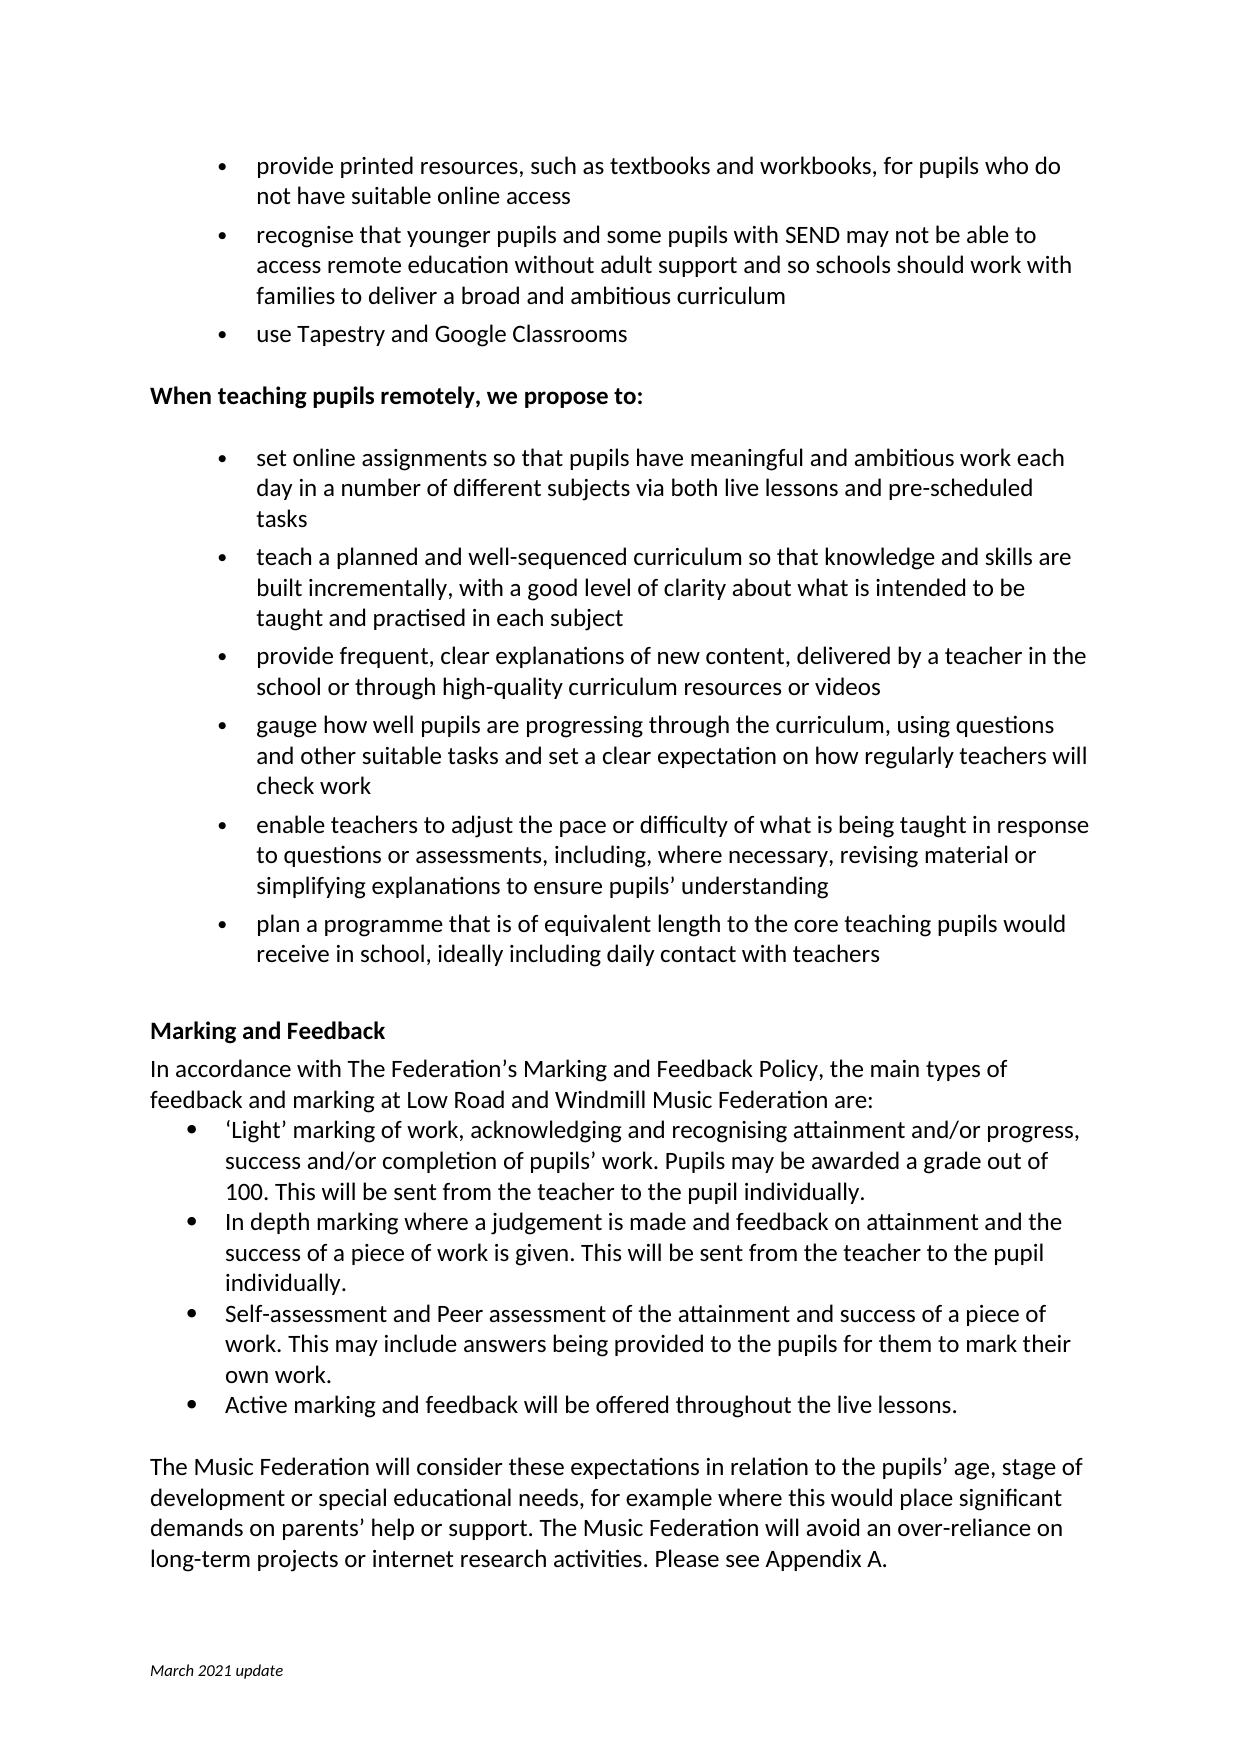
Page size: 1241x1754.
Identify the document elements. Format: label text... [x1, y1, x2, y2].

text In accordance with The Federation’s Marking and Feedback Policy, the main types of feedback and marking at Low Road and Windmill Music Federation are: [150, 1054, 1090, 1115]
list set online assignments so that pupils have meaningful and ambitious work each day in a number of different subjects via both live lessons and pre-scheduled tasks [219, 442, 1090, 533]
list provide frequent, clear explanations of new content, delivered by a teacher in the school or through high-quality curriculum resources or videos [219, 641, 1090, 702]
list teach a planned and well-sequenced curriculum so that knowledge and skills are built incrementally, with a good level of clarity about what is intended to be taught and practised in each subject [219, 541, 1090, 633]
list provide printed resources, such as textbooks and workbooks, for pupils who do not have suitable online access [219, 150, 1090, 211]
list Active marking and feedback will be offered throughout the live lessons. [187, 1389, 1090, 1420]
list use Tapestry and Google Classrooms [219, 318, 1090, 349]
list Self-assessment and Peer assessment of the attainment and success of a piece of work. This may include answers being provided to the pupils for them to mark their own work. [187, 1298, 1090, 1389]
list In depth marking where a judgement is made and feedback on attainment and the success of a piece of work is given. This will be sent from the teacher to the pupil individually. [187, 1206, 1090, 1298]
text When teaching pupils remotely, we propose to: [150, 380, 1090, 411]
list gauge how well pupils are progressing through the curriculum, using questions and other suitable tasks and set a clear expectation on how regularly teachers will check work [219, 709, 1090, 801]
text The Music Federation will consider these expectations in relation to the pupils’ age, stage of development or special educational needs, for example where this would place significant demands on parents’ help or support. The Music Federation will avoid an over-reliance on long-term projects or internet research activities. Please see Appendix A. [150, 1451, 1090, 1573]
list ‘Light’ marking of work, acknowledging and recognising attainment and/or progress, success and/or completion of pupils’ work. Pupils may be awarded a grade out of 100. This will be sent from the teacher to the pupil individually. [187, 1115, 1090, 1206]
list enable teachers to adjust the pace or difficulty of what is being taught in response to questions or assessments, including, where necessary, revising material or simplifying explanations to ensure pupils’ understanding [219, 809, 1090, 900]
list recognise that younger pupils and some pupils with SEND may not be able to access remote education without adult support and so schools should work with families to deliver a broad and ambitious curriculum [219, 219, 1090, 310]
list plan a programme that is of equivalent length to the core teaching pupils would receive in school, ideally including daily contact with teachers [219, 908, 1090, 969]
text Marking and Feedback [150, 1015, 1090, 1046]
